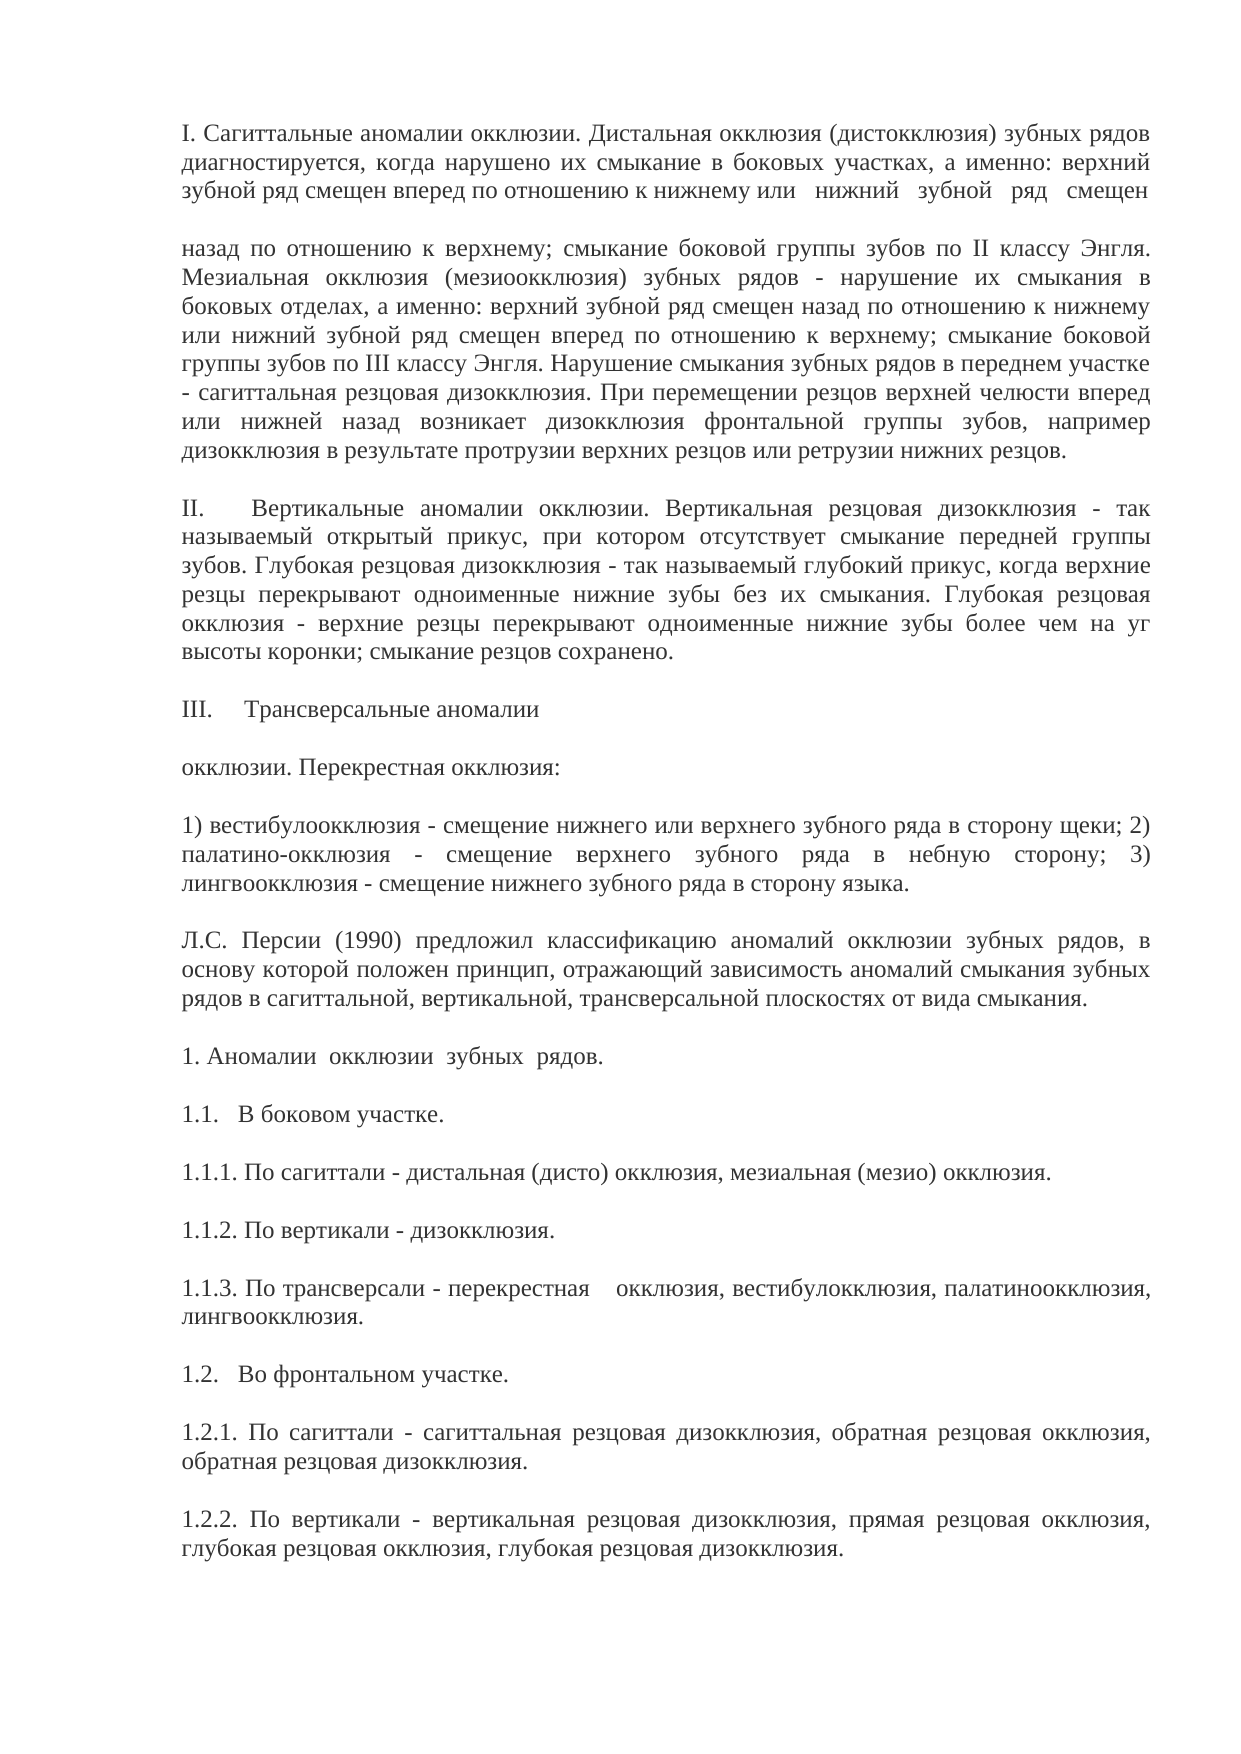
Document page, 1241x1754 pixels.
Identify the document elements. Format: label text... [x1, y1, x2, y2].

text 1.1.3. По трансверсали - перекрестная окклюзия, вестибулокклюзия, палатиноокклюзия, лингвоокклюзия. [181, 1273, 1152, 1330]
text 1.2. Во фронтальном участке. [181, 1359, 1152, 1388]
text 1.1.1. По сагиттали - дистальная (дисто) окклюзия, мезиальная (мезио) окклюзия. [181, 1157, 1152, 1186]
text Л.С. Персии (1990) предложил классификацию аномалий окклюзии зубных рядов, в основу которой положен принцип, отражающий зависимость аномалий смыкания зубных рядов в сагиттальной, вертикальной, трансверсальной плоскостях от вида смыкания. [181, 926, 1152, 1012]
text 1) вестибулоокклюзия - смещение нижнего или верхнего зубного ряда в сторону щеки; 2) палатино-окклюзия - смещение верхнего зубного ряда в небную сторону; 3) лингвоокклюзия - смещение нижнего зубного ряда в сторону языка. [181, 810, 1152, 896]
text назад по отношению к верхнему; смыкание боковой группы зубов по II классу Энгля. Мезиальная окклюзия (мезиоокклюзия) зубных рядов - нарушение их смыкания в боковых отделах, а именно: верхний зубной ряд смещен назад по отношению к нижнему или нижний зубной ряд смещен вперед по отношению к верхнему; смыкание боковой группы зубов по III классу Энгля. Нарушение смыкания зубных рядов в переднем участке - сагиттальная резцовая дизокклюзия. При перемещении резцов верхней челюсти вперед или нижней назад возникает дизокклюзия фронтальной группы зубов, например дизокклюзия в результате протрузии верхних резцов или ретрузии нижних резцов. [181, 233, 1152, 463]
text 1.1.2. По вертикали - дизокклюзия. [181, 1215, 1152, 1243]
text III. Трансверсальные аномалии [181, 694, 1152, 723]
text окклюзии. Перекрестная окклюзия: [181, 752, 1152, 781]
text 1.2.1. По сагиттали - сагиттальная резцовая дизокклюзия, обратная резцовая окклюзия, обратная резцовая дизокклюзия. [181, 1417, 1152, 1475]
text I. Сагиттальные аномалии окклюзии. Дистальная окклюзия (дистокклюзия) зубных рядов диагностируется, когда нарушено их смыкание в боковых участках, а именно: верхний зубной ряд смещен вперед по отношению к нижнему или нижний зубной ряд смещен [181, 118, 1152, 204]
text 1.2.2. По вертикали - вертикальная резцовая дизокклюзия, прямая резцовая окклюзия, глубокая резцовая окклюзия, глубокая резцовая дизокклюзия. [181, 1504, 1152, 1561]
text II. Вертикальные аномалии окклюзии. Вертикальная резцовая дизокклюзия - так называемый открытый прикус, при котором отсутствует смыкание передней группы зубов. Глубокая резцовая дизокклюзия - так называемый глубокий прикус, когда верхние резцы перекрывают одноименные нижние зубы без их смыкания. Глубокая резцовая окклюзия - верхние резцы перекрывают одноименные нижние зубы более чем на уг высоты коронки; смыкание резцов сохранено. [181, 493, 1152, 665]
text 1. Аномалии окклюзии зубных рядов. [181, 1041, 1152, 1070]
text 1.1. В боковом участке. [181, 1099, 1152, 1128]
